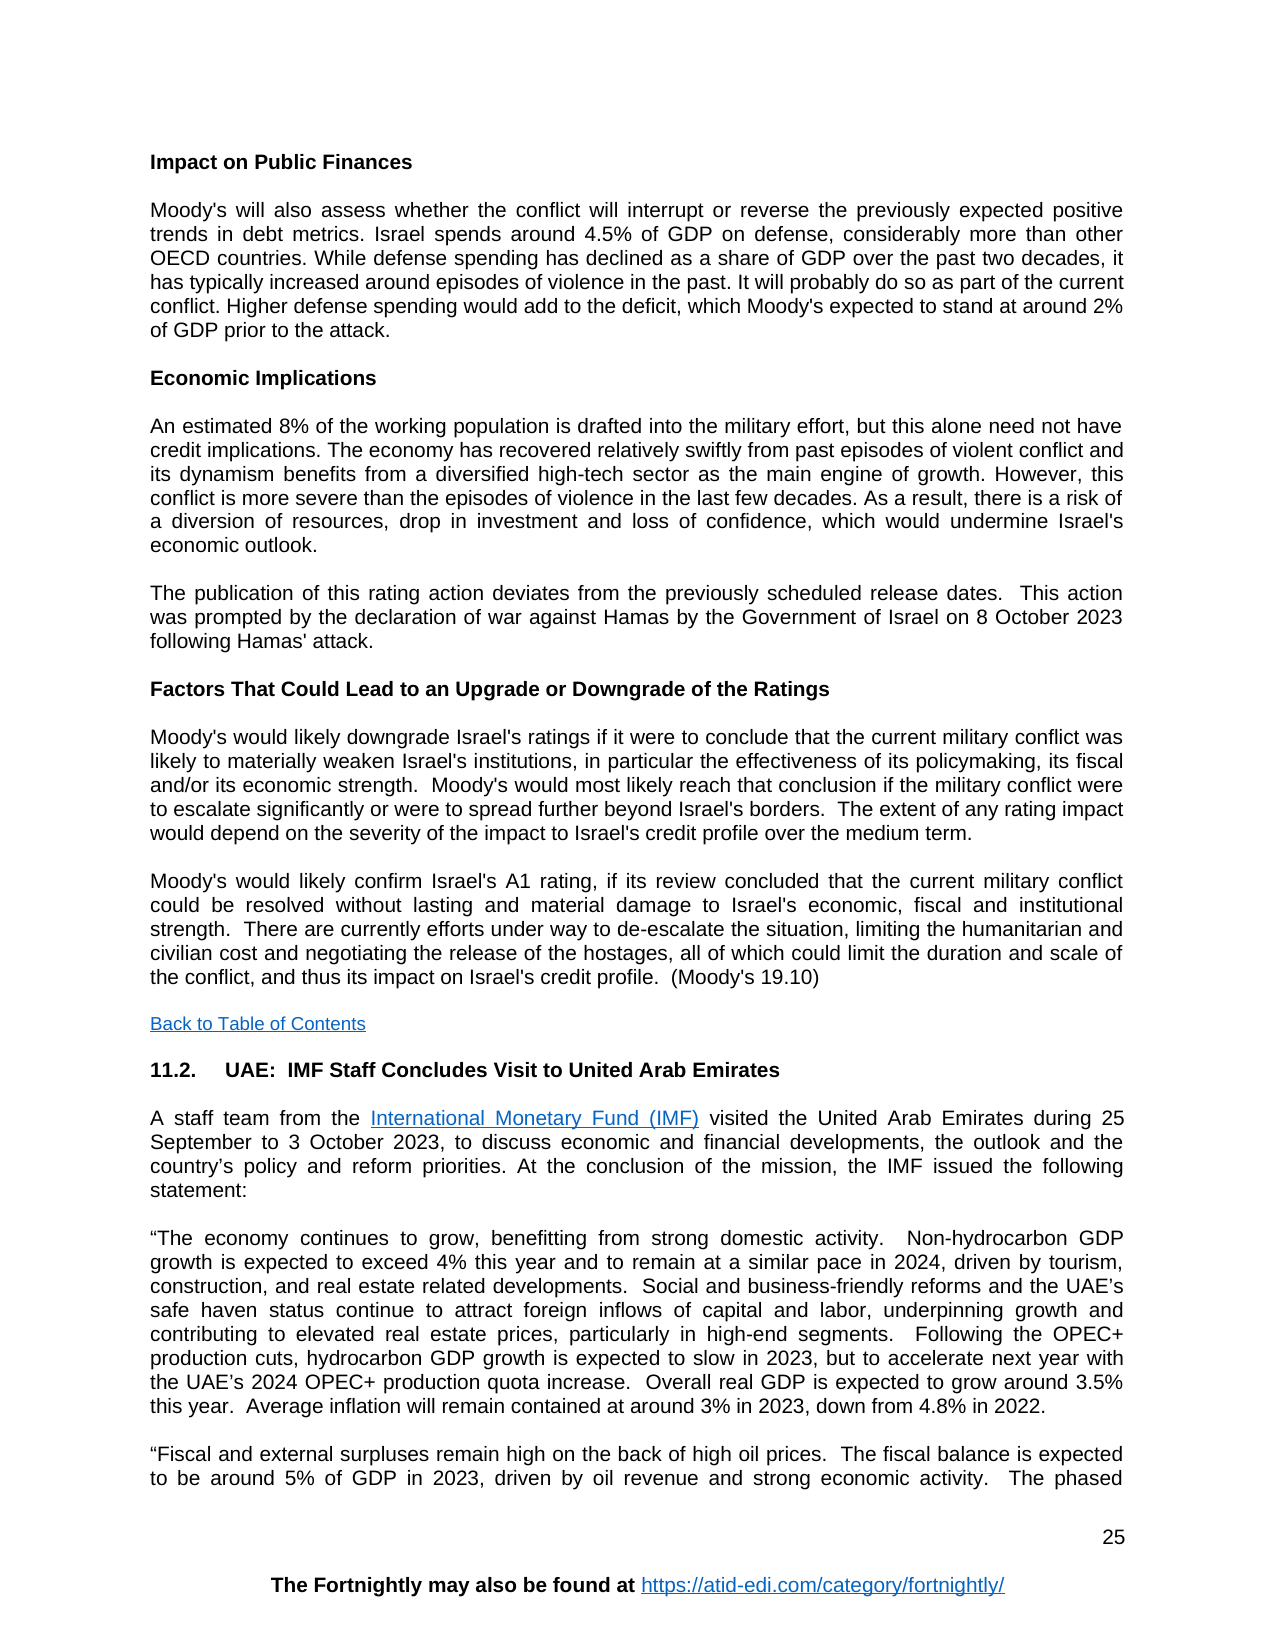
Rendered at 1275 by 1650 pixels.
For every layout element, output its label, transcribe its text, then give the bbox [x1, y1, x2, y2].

text Impact on Public Finances [150, 150, 1125, 174]
text Moody's would likely confirm Israel's A1 rating, if its review concluded that the current military conflict could be resolved without lasting and material damage to Israel's economic, fiscal and institutional strength. There are currently efforts under way to de-escalate the situation, limiting the humanitarian and civilian cost and negotiating the release of the hostages, all of which could limit the duration and scale of the conflict, and thus its impact on Israel's credit profile. (Moody's 19.10) [150, 869, 1125, 988]
text An estimated 8% of the working population is drafted into the military effort, but this alone need not have credit implications. The economy has recovered relatively swiftly from past episodes of violent conflict and its dynamism benefits from a diversified high-tech sector as the main engine of growth. However, this conflict is more severe than the episodes of violence in the last few decades. As a result, there is a risk of a diversion of resources, drop in investment and loss of confidence, which would undermine Israel's economic outlook. [150, 413, 1125, 557]
text Moody's will also assess whether the conflict will interrupt or reverse the previously expected positive trends in debt metrics. Israel spends around 4.5% of GDP on defense, considerably more than other OECD countries. While defense spending has declined as a share of GDP over the past two decades, it has typically increased around episodes of violence in the past. It will probably do so as part of the current conflict. Higher defense spending would add to the deficit, which Moody's expected to stand at around 2% of GDP prior to the attack. [150, 198, 1125, 342]
text Economic Implications [150, 366, 1125, 389]
text Back to Table of Contents [150, 1012, 1125, 1034]
text A staff team from the International Monetary Fund (IMF) visited the United Arab Emirates during 25 September to 3 October 2023, to discuss economic and financial developments, the outlook and the country’s policy and reform priorities. At the conclusion of the mission, the IMF issued the following statement: [150, 1106, 1125, 1202]
text The publication of this rating action deviates from the previously scheduled release dates. This action was prompted by the declaration of war against Hamas by the Government of Israel on 8 October 2023 following Hamas' attack. [150, 581, 1125, 653]
text Factors That Could Lead to an Upgrade or Downgrade of the Ratings [150, 677, 1125, 701]
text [150, 1441, 1125, 1489]
text Moody's would likely downgrade Israel's ratings if it were to conclude that the current military conflict was likely to materially weaken Israel's institutions, in particular the effectiveness of its policymaking, its fiscal and/or its economic strength. Moody's would most likely reach that conclusion if the military conflict were to escalate significantly or were to spread further beyond Israel's borders. The extent of any rating impact would depend on the severity of the impact to Israel's credit profile over the medium term. [150, 725, 1125, 845]
text “The economy continues to grow, benefitting from strong domestic activity. Non-hydrocarbon GDP growth is expected to exceed 4% this year and to remain at a similar pace in 2024, driven by tourism, construction, and real estate related developments. Social and business-friendly reforms and the UAE’s safe haven status continue to attract foreign inflows of capital and labor, underpinning growth and contributing to elevated real estate prices, particularly in high-end segments. Following the OPEC+ production cuts, hydrocarbon GDP growth is expected to slow in 2023, but to accelerate next year with the UAE’s 2024 OPEC+ production quota increase. Overall real GDP is expected to grow around 3.5% this year. Average inflation will remain contained at around 3% in 2023, down from 4.8% in 2022. [150, 1226, 1125, 1417]
text UAE: IMF Staff Concludes Visit to United Arab Emirates [150, 1058, 1125, 1082]
